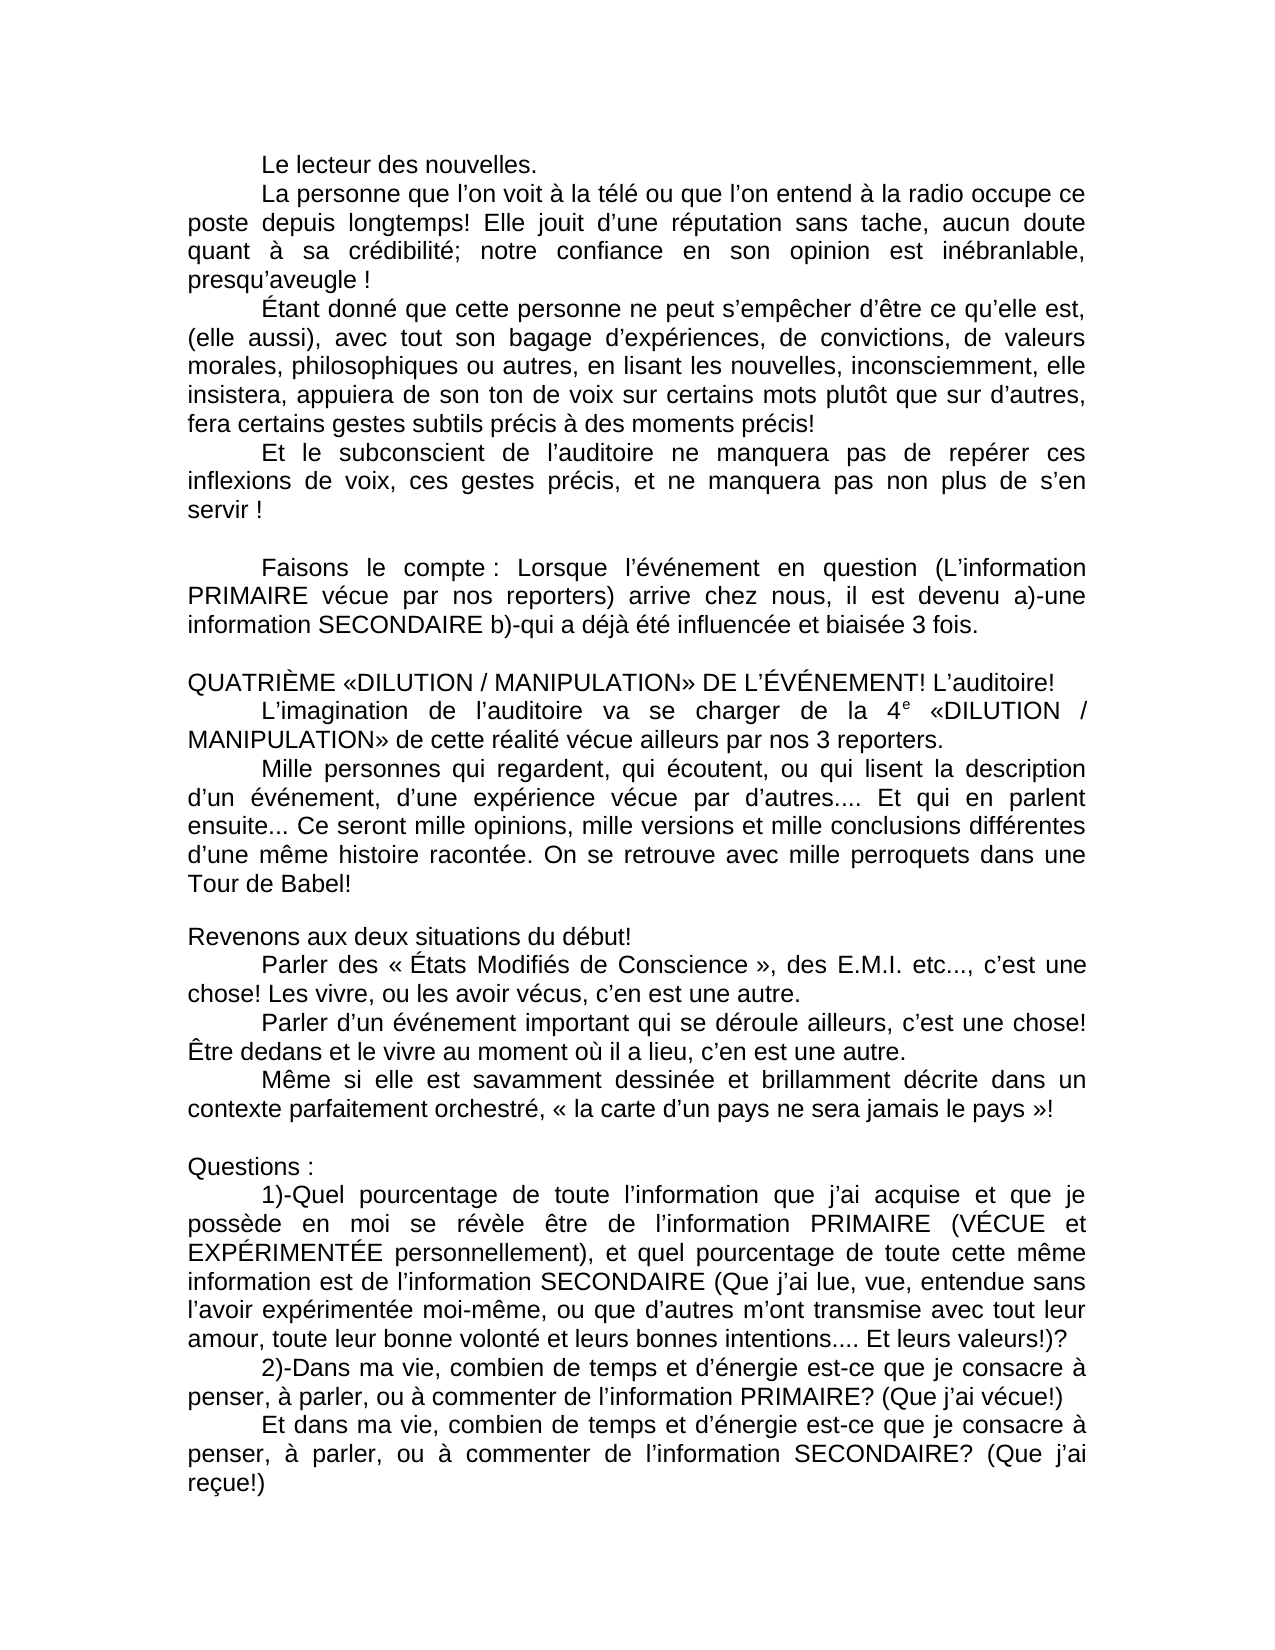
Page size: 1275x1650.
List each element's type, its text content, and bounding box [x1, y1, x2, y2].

text 1)-Quel pourcentage de toute l’information que j’ai acquise et que je possède en moi se révèle être de l’information PRIMAIRE (VÉCUE et EXPÉRIMENTÉE personnellement), et quel pourcentage de toute cette même information est de l’information SECONDAIRE (Que j’ai lue, vue, entendue sans l’avoir expérimentée moi-même, ou que d’autres m’ont transmise avec tout leur amour, toute leur bonne volonté et leurs bonnes intentions.... Et leurs valeurs!)? [187, 1180, 1087, 1353]
text Et dans ma vie, combien de temps et d’énergie est-ce que je consacre à penser, à parler, ou à commenter de l’information SECONDAIRE? (Que j’ai reçue!) [187, 1410, 1087, 1496]
text QUATRIÈME «DILUTION / MANIPULATION» DE L’ÉVÉNEMENT! L’auditoire! [187, 667, 1087, 696]
text Étant donné que cette personne ne peut s’empêcher d’être ce qu’elle est, (elle aussi), avec tout son bagage d’expériences, de convictions, de valeurs morales, philosophiques ou autres, en lisant les nouvelles, inconsciemment, elle insistera, appuiera de son ton de voix sur certains mots plutôt que sur d’autres, fera certains gestes subtils précis à des moments précis! [187, 294, 1087, 437]
text L’imagination de l’auditoire va se charger de la 4e «DILUTION / MANIPULATION» de cette réalité vécue ailleurs par nos 3 reporters. [187, 696, 1087, 754]
text Et le subconscient de l’auditoire ne manquera pas de repérer ces inflexions de voix, ces gestes précis, et ne manquera pas non plus de s’en servir ! [187, 437, 1087, 524]
text Questions : [187, 1151, 1087, 1180]
text 2)-Dans ma vie, combien de temps et d’énergie est-ce que je consacre à penser, à parler, ou à commenter de l’information PRIMAIRE? (Que j’ai vécue!) [187, 1353, 1087, 1410]
text Revenons aux deux situations du début! [187, 921, 1087, 950]
text La personne que l’on voit à la télé ou que l’on entend à la radio occupe ce poste depuis longtemps! Elle jouit d’une réputation sans tache, aucun doute quant à sa crédibilité; notre confiance en son opinion est inébranlable, presqu’aveugle ! [187, 179, 1087, 294]
text Parler d’un événement important qui se déroule ailleurs, c’est une chose! Être dedans et le vivre au moment où il a lieu, c’en est une autre. [187, 1008, 1087, 1065]
text Même si elle est savamment dessinée et brillamment décrite dans un contexte parfaitement orchestré, « la carte d’un pays ne sera jamais le pays »! [187, 1065, 1087, 1123]
text Faisons le compte : Lorsque l’événement en question (L’information PRIMAIRE vécue par nos reporters) arrive chez nous, il est devenu a)-une information SECONDAIRE b)-qui a déjà été influencée et biaisée 3 fois. [187, 552, 1087, 639]
text Mille personnes qui regardent, qui écoutent, ou qui lisent la description d’un événement, d’une expérience vécue par d’autres.... Et qui en parlent ensuite... Ce seront mille opinions, mille versions et mille conclusions différentes d’une même histoire racontée. On se retrouve avec mille perroquets dans une Tour de Babel! [187, 754, 1087, 897]
text Parler des « États Modifiés de Conscience », des E.M.I. etc..., c’est une chose! Les vivre, ou les avoir vécus, c’en est une autre. [187, 950, 1087, 1008]
text Le lecteur des nouvelles. [187, 150, 1087, 179]
